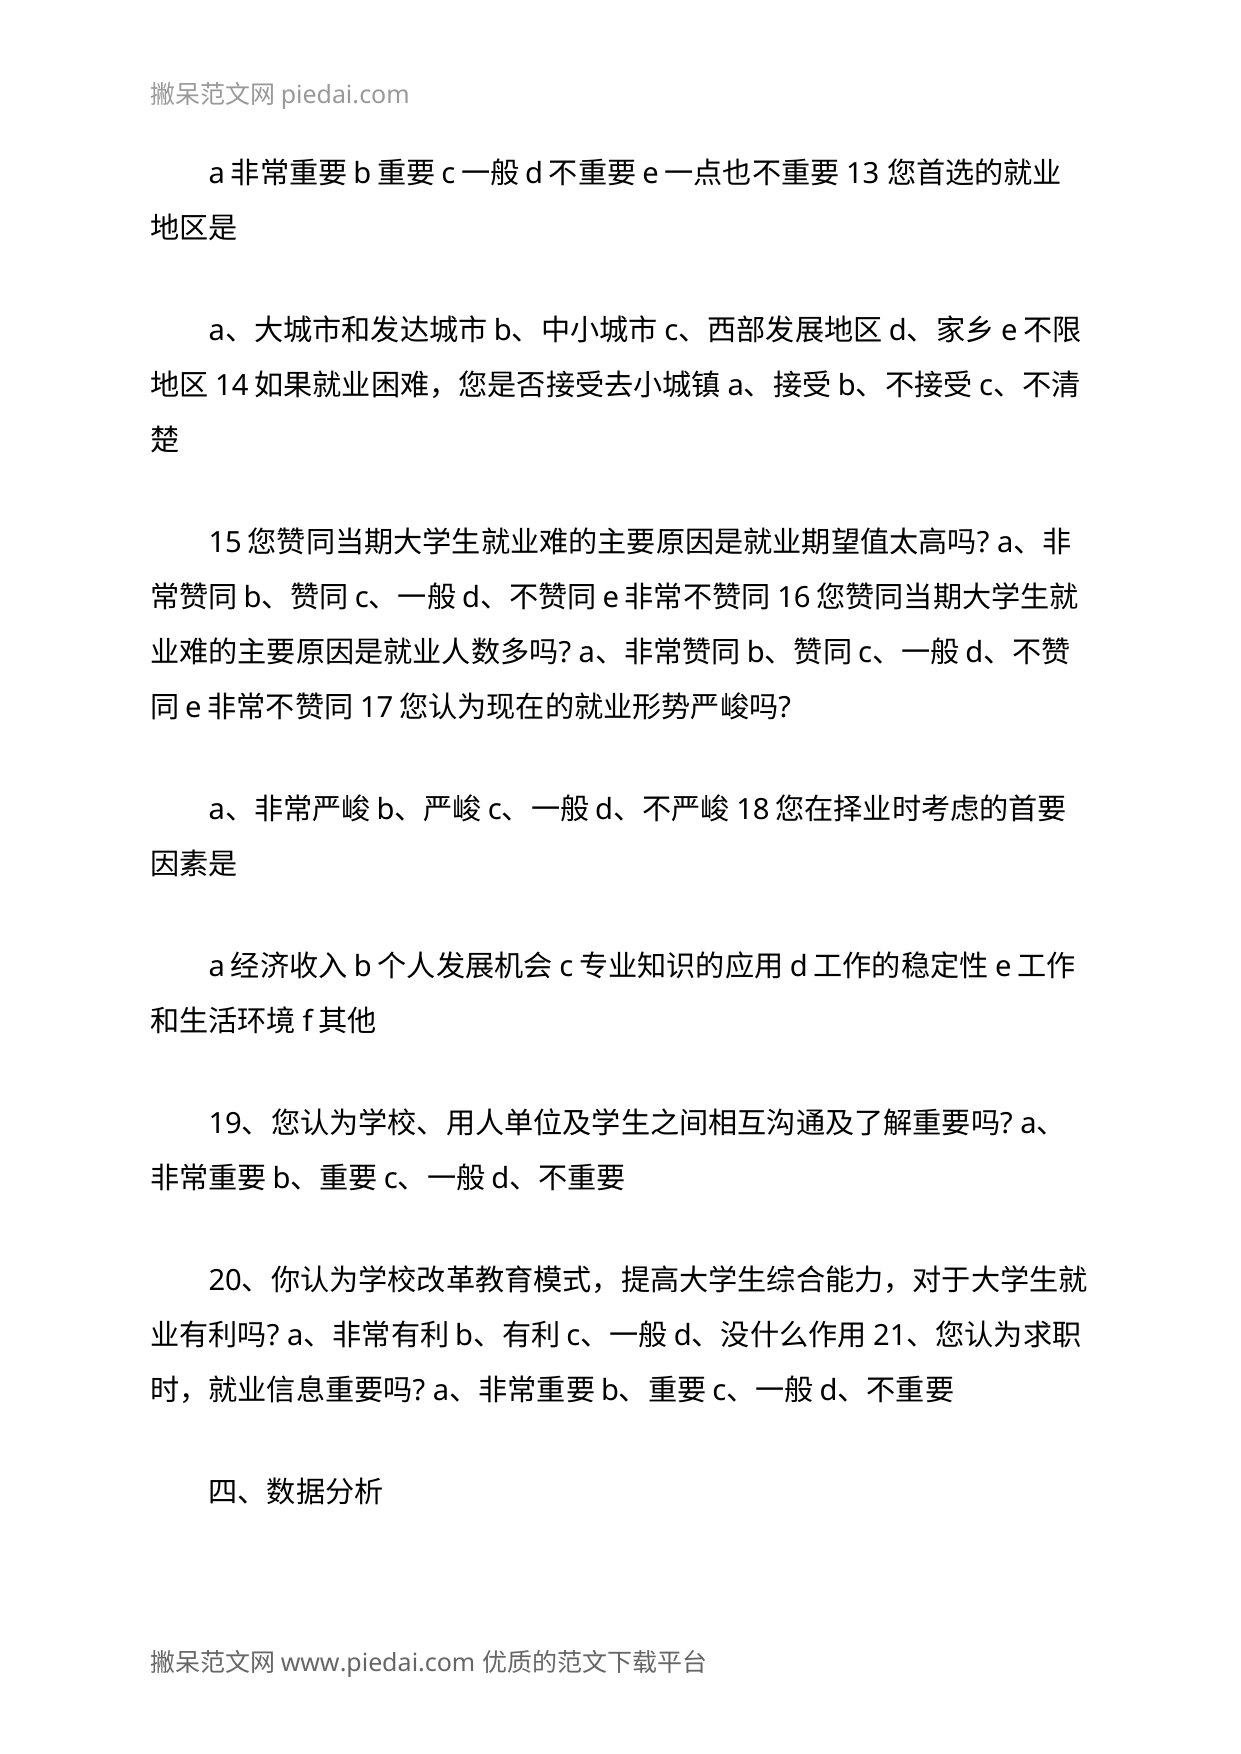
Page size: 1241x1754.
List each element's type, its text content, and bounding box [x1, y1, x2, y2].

text 19、您认为学校、用人单位及学生之间相互沟通及了解重要吗? a、非常重要b、重要c、一般d、不重要 [150, 1099, 1090, 1197]
text 四、数据分析 [150, 1468, 1090, 1511]
text a非常重要b重要c一般d不重要e一点也不重要 13 您首选的就业地区是 [150, 150, 1090, 247]
text a、非常严峻b、严峻c、一般d、不严峻 18您在择业时考虑的首要因素是 [150, 786, 1090, 883]
text 15您赞同当期大学生就业难的主要原因是就业期望值太高吗? a、非常赞同b、赞同c、一般d、不赞同e非常不赞同 16您赞同当期大学生就业难的主要原因是就业人数多吗? a、非常赞同b、赞同c、一般d、不赞同e非常不赞同 17您认为现在的就业形势严峻吗? [150, 518, 1090, 726]
text a经济收入 b个人发展机会 c专业知识的应用 d工作的稳定性 e工作和生活环境 f其他 [150, 942, 1090, 1040]
text 20、你认为学校改革教育模式，提高大学生综合能力，对于大学生就业有利吗? a、非常有利b、有利c、一般d、没什么作用 21、您认为求职时，就业信息重要吗? a、非常重要b、重要c、一般d、不重要 [150, 1256, 1090, 1409]
text a、大城市和发达城市 b、中小城市 c、西部发展地区 d、家乡 e不限地区 14如果就业困难，您是否接受去小城镇 a、接受 b、不接受 c、不清楚 [150, 307, 1090, 459]
